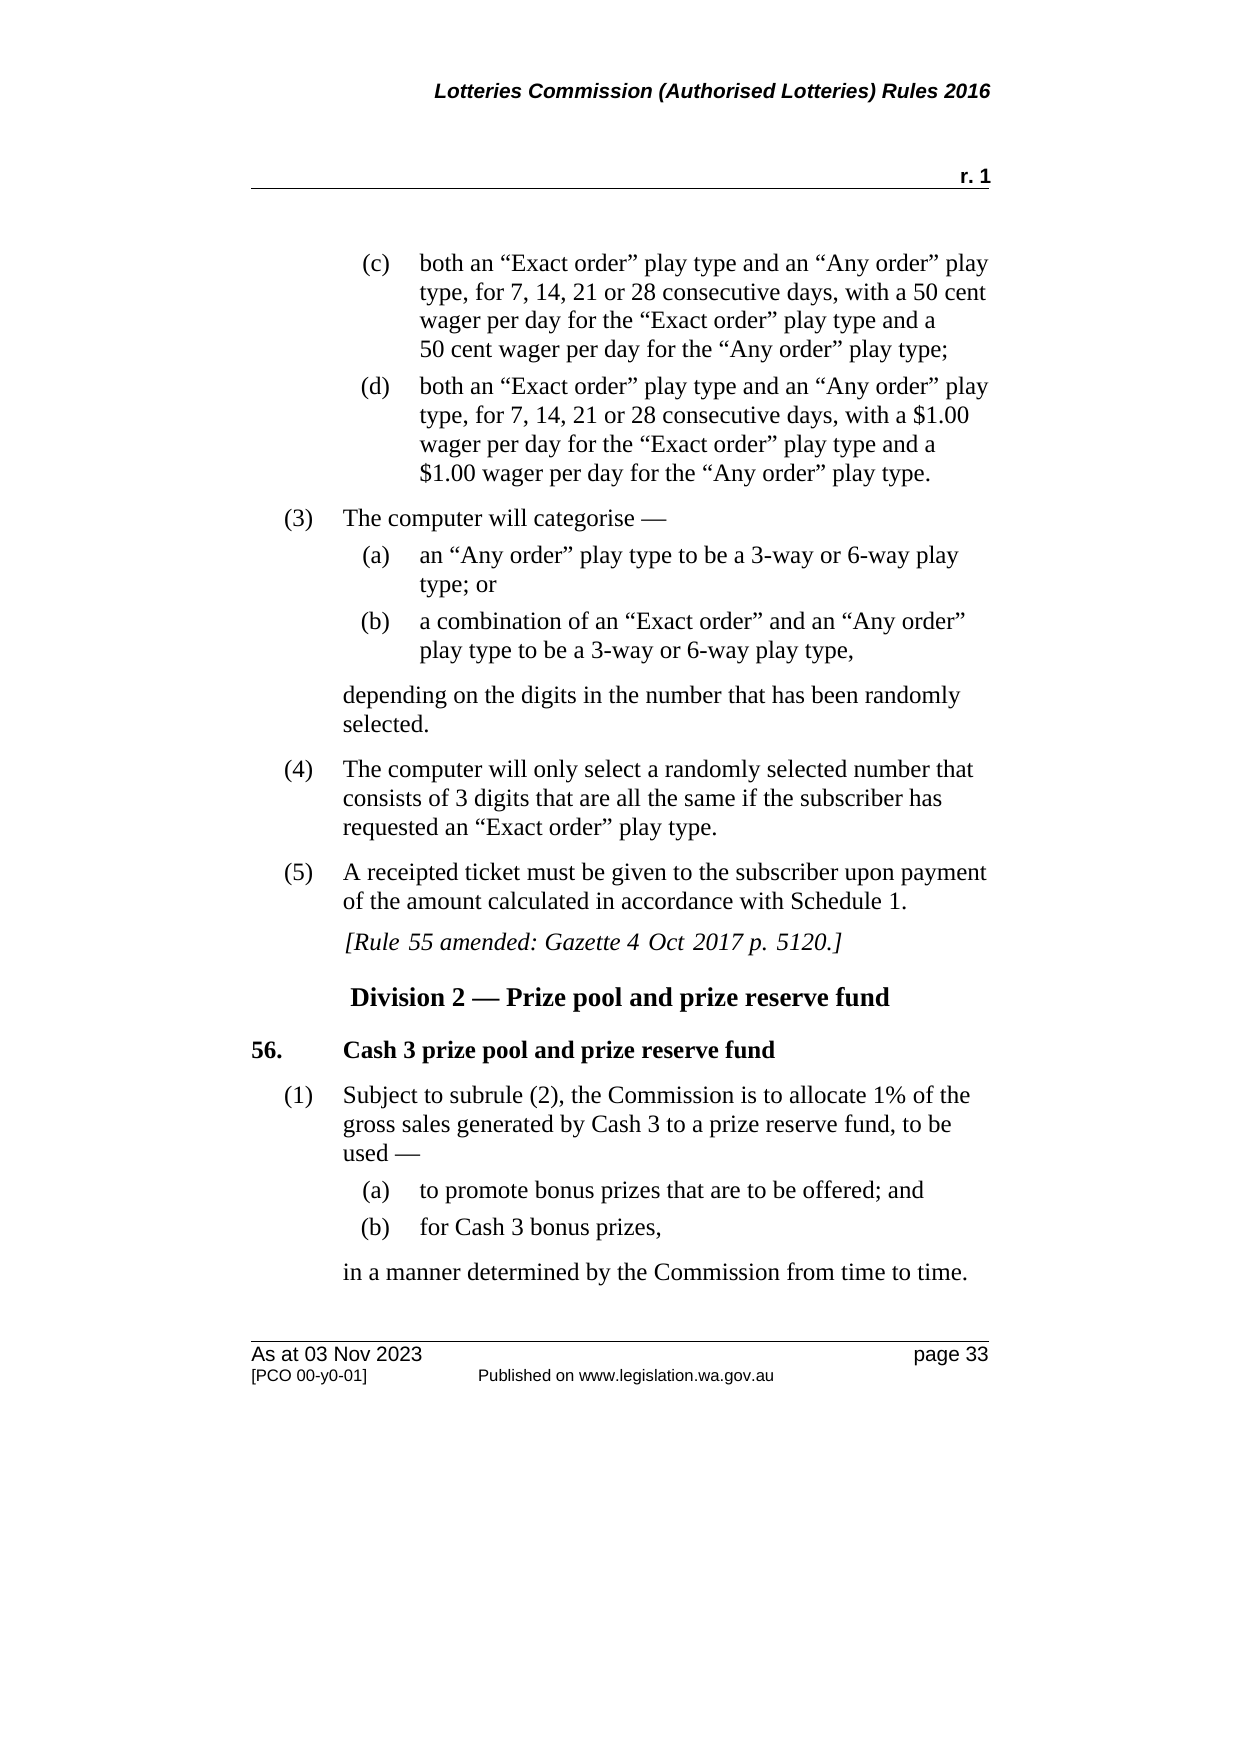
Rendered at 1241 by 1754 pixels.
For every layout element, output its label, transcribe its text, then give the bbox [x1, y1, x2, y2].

subtitle Division 2 — Prize pool and prize reserve fund [251, 981, 989, 1012]
text (4) The computer will only select a randomly selected number that consists of 3 digits that are all the same if the subscriber has requested an “Exact order” play type. [251, 754, 989, 841]
text (1) Subject to subrule (2), the Commission is to allocate 1% of the gross sales generated by Cash 3 to a prize reserve fund, to be used — [251, 1080, 989, 1167]
text (b) a combination of an “Exact order” and an “Any order” play type to be a 3-way or 6-way play type, [251, 606, 989, 663]
text (5) A receipted ticket must be given to the subscriber upon payment of the amount calculated in accordance with Schedule 1. [251, 857, 989, 915]
text in a manner determined by the Commission from time to time. [251, 1257, 989, 1286]
text (b) for Cash 3 bonus prizes, [251, 1212, 989, 1241]
text [Rule 55 amended: Gazette 4 Oct 2017 p. 5120.] [251, 927, 989, 956]
text (d) both an “Exact order” play type and an “Any order” play type, for 7, 14, 21 or 28 consecutive days, with a $1.00 wager per day for the “Exact order” play type and a $1.00 wager per day for the “Any order” play type. [251, 371, 989, 486]
text (3) The computer will categorise — [251, 503, 989, 532]
text (c) both an “Exact order” play type and an “Any order” play type, for 7, 14, 21 or 28 consecutive days, with a 50 cent wager per day for the “Exact order” play type and a 50 cent wager per day for the “Any order” play type; [251, 248, 989, 363]
subtitle 56. Cash 3 prize pool and prize reserve fund [251, 1035, 989, 1064]
text (a) an “Any order” play type to be a 3-way or 6-way play type; or [251, 540, 989, 598]
text (a) to promote bonus prizes that are to be offered; and [251, 1175, 989, 1204]
text depending on the digits in the number that has been randomly selected. [251, 680, 989, 738]
